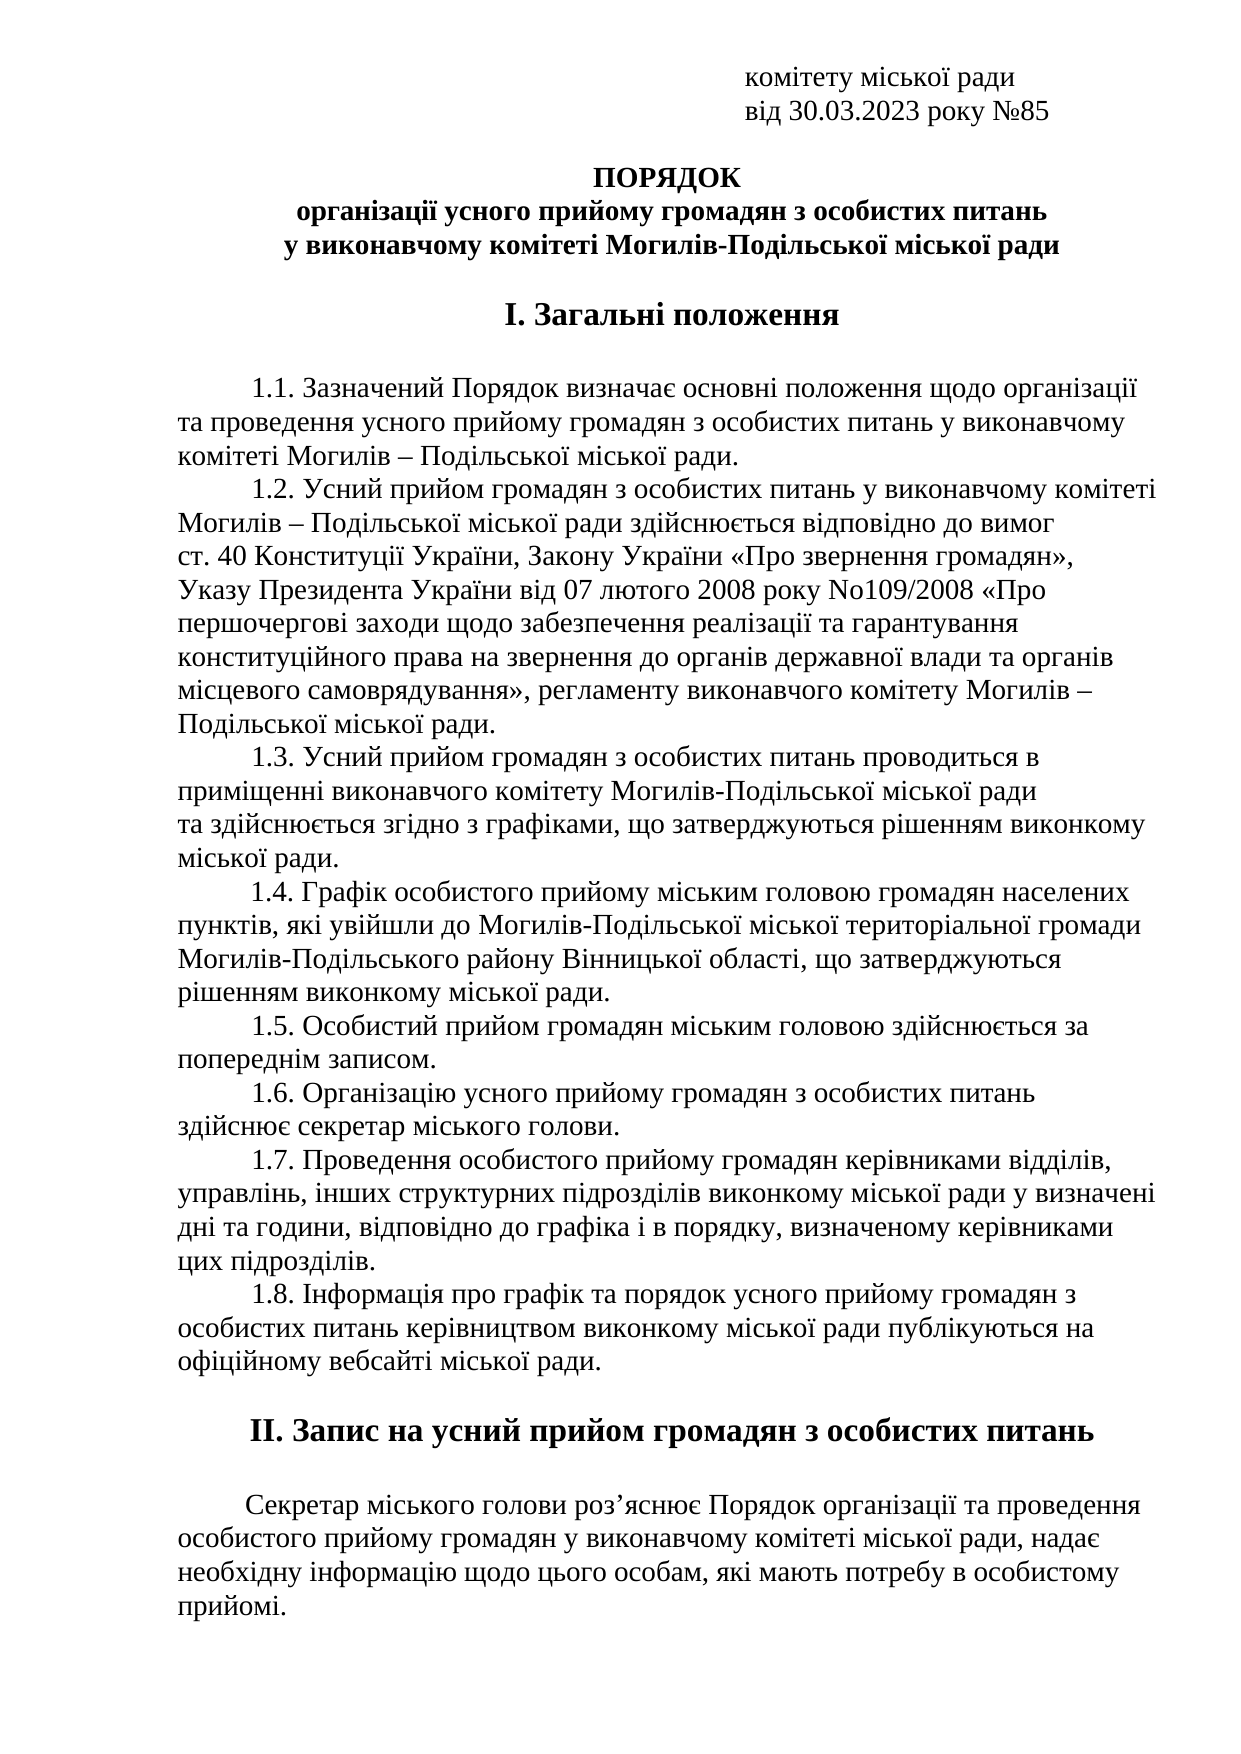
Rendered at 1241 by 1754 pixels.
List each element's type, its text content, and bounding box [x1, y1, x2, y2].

text у виконавчому комітеті Могилів-Подільської міської ради [177, 227, 1167, 260]
text 1.3. Усний прийом громадян з особистих питань проводиться в [177, 739, 1167, 773]
text організації усного прийому громадян з особистих питань [177, 193, 1167, 227]
text офіційному вебсайті міської ради. [177, 1343, 1167, 1377]
text ІІ. Запис на усний прийом громадян з особистих питань [177, 1410, 1167, 1449]
text здійснює секретар міського голови. [177, 1108, 1167, 1142]
text 1.8. Інформація про графік та порядок усного прийому громадян з [177, 1276, 1167, 1310]
text від 30.03.2023 року №85 [653, 93, 1054, 126]
text 1.4. Графік особистого прийому міським головою громадян населених пунктів, які увійшли до Могилів-Подільської міської територіальної громади Могилів-Подільського району Вінницької області, що затверджуються рішенням виконкому міської ради. [177, 874, 1167, 1008]
text комітету міської ради [693, 59, 1181, 93]
text ПОРЯДОК [177, 160, 1054, 193]
text комітеті Могилів – Подільської міської ради. [177, 438, 1167, 471]
text особистих питань керівництвом виконкому міської ради публікуються на [177, 1310, 1167, 1343]
text та здійснюється згідно з графіками, що затверджуються рішенням виконкому міської ради. [177, 807, 1167, 874]
text 1.1. Зазначений Порядок визначає основні положення щодо організації та проведення усного прийому громадян з особистих питань у виконавчому [177, 371, 1167, 438]
text 1.5. Особистий прийом громадян міським головою здійснюється за попереднім записом. [177, 1008, 1167, 1075]
text 1.6. Організацію усного прийому громадян з особистих питань [177, 1075, 1167, 1108]
text приміщенні виконавчого комітету Могилів-Подільської міської ради [177, 773, 1167, 807]
text Указу Президента України від 07 лютого 2008 року No109/2008 «Про першочергові заходи щодо забезпечення реалізації та гарантування конституційного права на звернення до органів державної влади та органів місцевого самоврядування», регламенту виконавчого комітету Могилів – Подільської міської ради. [177, 572, 1167, 739]
text 1.2. Усний прийом громадян з особистих питань у виконавчому комітеті Могилів – Подільської міської ради здійснюється відповідно до вимог [177, 471, 1167, 538]
text 1.7. Проведення особистого прийому громадян керівниками відділів, [177, 1142, 1167, 1176]
text І. Загальні положення [177, 294, 1167, 332]
text управлінь, інших структурних підрозділів виконкому міської ради у визначені дні та години, відповідно до графіка і в порядку, визначеному керівниками цих підрозділів. [177, 1176, 1167, 1276]
text ст. 40 Конституції України, Закону України «Про звернення громадян», [177, 538, 1167, 572]
text Секретар міського голови роз’яснює Порядок організації та проведення особистого прийому громадян у виконавчому комітеті міської ради, надає необхідну інформацію щодо цього особам, які мають потребу в особистому прийомі. [177, 1487, 1167, 1621]
